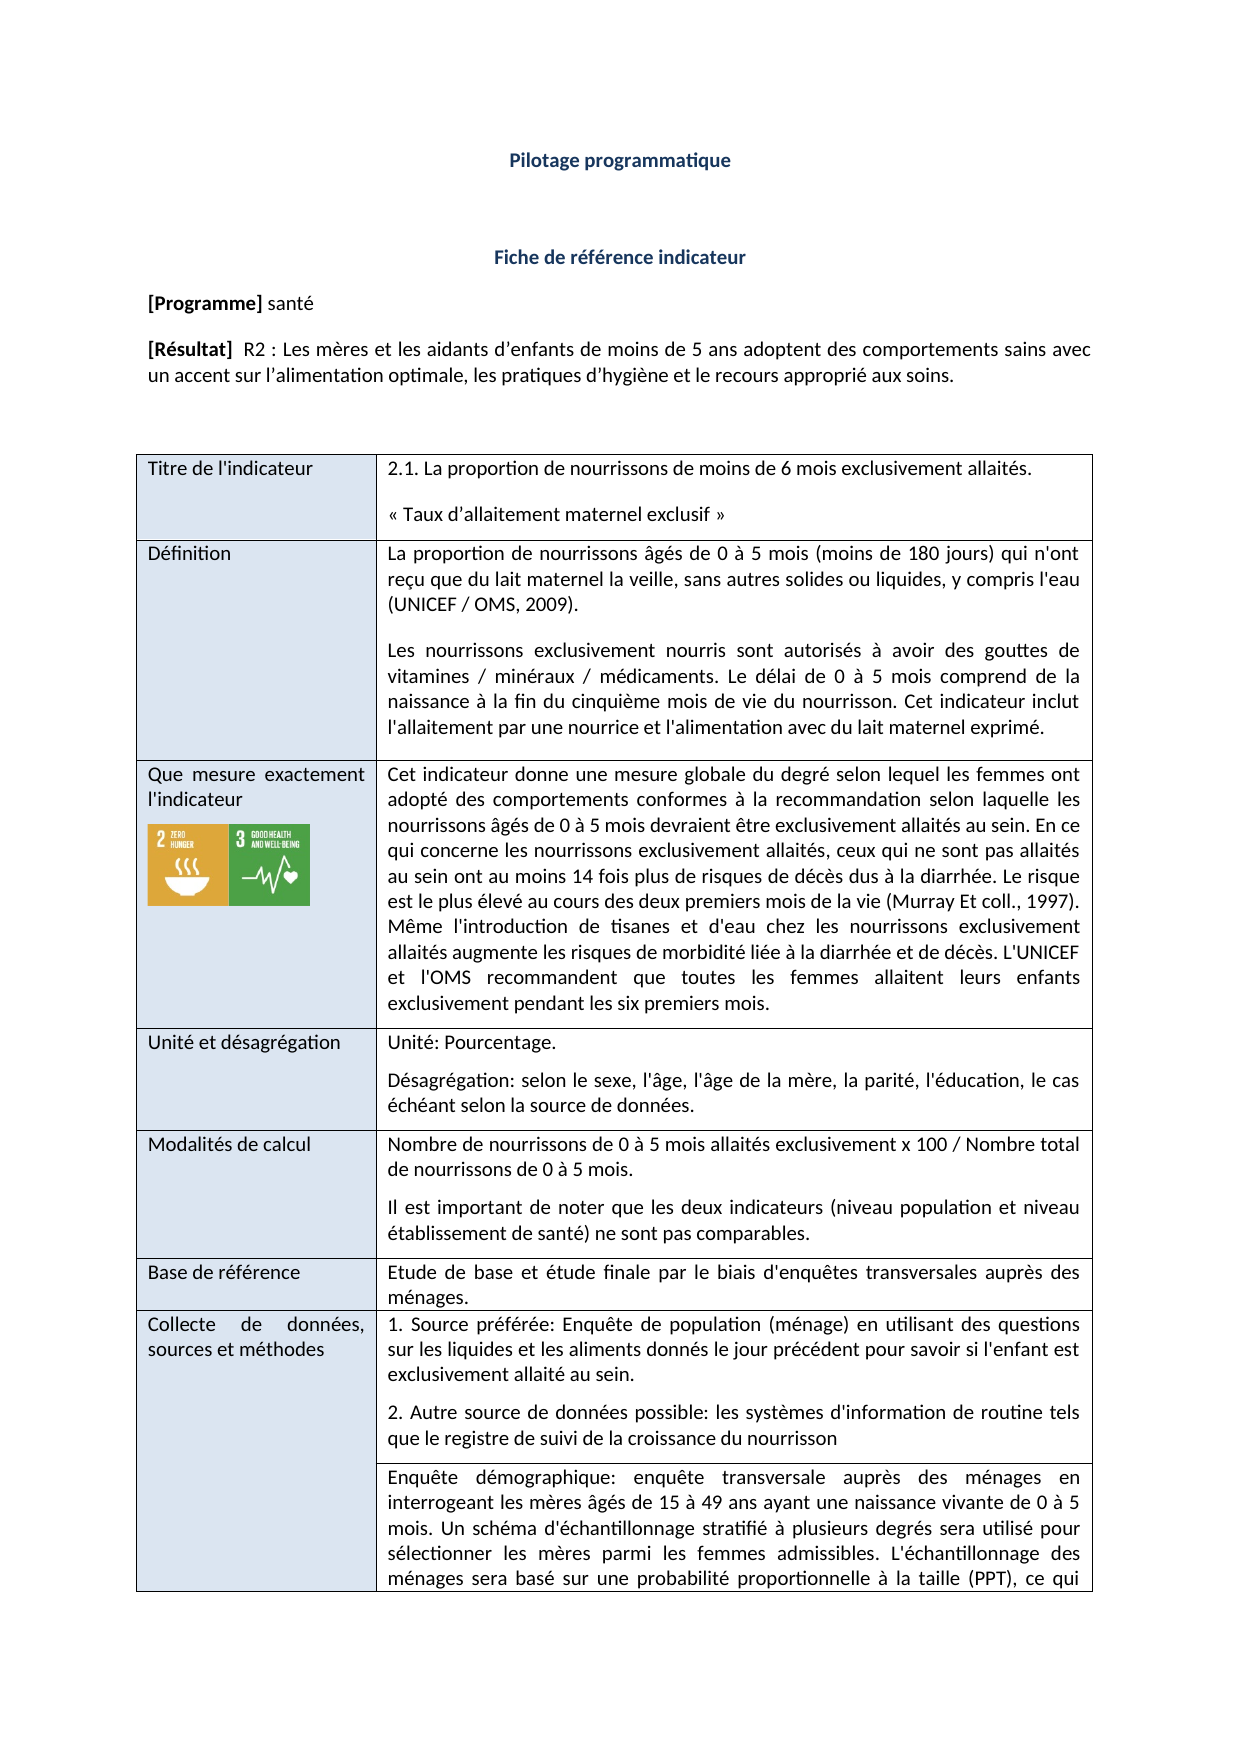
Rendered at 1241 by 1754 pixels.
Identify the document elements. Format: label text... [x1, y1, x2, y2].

table_cell 1. Source préférée: Enquête de population (ménage) en utilisant des questions sur les liquides et les aliments donnés le jour précédent pour savoir si l'enfant est exclusivement allaité au sein. 2. Autre source de données possible: les systèmes d'information de routine tels que le registre de suivi de la croissance du nourrisson [377, 1311, 1092, 1463]
table_header 2.1. La proportion de nourrissons de moins de 6 mois exclusivement allaités. « Taux d’allaitement maternel exclusif » [377, 455, 1092, 539]
text [Programme] santé [148, 290, 1093, 316]
table_cell Modalités de calcul [137, 1131, 376, 1258]
table_cell Etude de base et étude finale par le biais d'enquêtes transversales auprès des ménages. [377, 1259, 1092, 1310]
text Fiche de référence indicateur [148, 244, 1093, 269]
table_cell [377, 1464, 1092, 1591]
text Pilotage programmatique [148, 148, 1093, 173]
table_header Titre de l'indicateur [137, 455, 376, 539]
table_cell Nombre de nourrissons de 0 à 5 mois allaités exclusivement x 100 / Nombre total de nourrissons de 0 à 5 mois. Il est important de noter que les deux indicateurs (niveau population et niveau établissement de santé) ne sont pas comparables. [377, 1131, 1092, 1258]
table_cell La proportion de nourrissons âgés de 0 à 5 mois (moins de 180 jours) qui n'ont reçu que du lait maternel la veille, sans autres solides ou liquides, y compris l'eau (UNICEF / OMS, 2009). Les nourrissons exclusivement nourris sont autorisés à avoir des gouttes de vitamines / minéraux / médicaments. Le délai de 0 à 5 mois comprend de la naissance à la fin du cinquième mois de vie du nourrisson. Cet indicateur inclut l'allaitement par une nourrice et l'alimentation avec du lait maternel exprimé. [377, 541, 1092, 760]
table_cell Collecte de données, sources et méthodes [137, 1311, 376, 1591]
table_cell Unité et désagrégation [137, 1029, 376, 1130]
table_cell Unité: Pourcentage. Désagrégation: selon le sexe, l'âge, l'âge de la mère, la parité, l'éducation, le cas échéant selon la source de données. [377, 1029, 1092, 1130]
text [Résultat] R2 : Les mères et les aidants d’enfants de moins de 5 ans adoptent des comportements sains avec un accent sur l’alimentation optimale, les pratiques d’hygiène et le recours approprié aux soins. [148, 336, 1093, 387]
picture [147, 824, 310, 906]
table_cell Que mesure exactement l'indicateur [137, 761, 376, 1028]
table_cell Définition [137, 541, 376, 760]
table_cell Cet indicateur donne une mesure globale du degré selon lequel les femmes ont adopté des comportements conformes à la recommandation selon laquelle les nourrissons âgés de 0 à 5 mois devraient être exclusivement allaités au sein. En ce qui concerne les nourrissons exclusivement allaités, ceux qui ne sont pas allaités au sein ont au moins 14 fois plus de risques de décès dus à la diarrhée. Le risque est le plus élevé au cours des deux premiers mois de la vie (Murray Et coll., 1997). Même l'introduction de tisanes et d'eau chez les nourrissons exclusivement allaités augmente les risques de morbidité liée à la diarrhée et de décès. L'UNICEF et l'OMS recommandent que toutes les femmes allaitent leurs enfants exclusivement pendant les six premiers mois. [377, 761, 1092, 1028]
table_cell Base de référence [137, 1259, 376, 1310]
